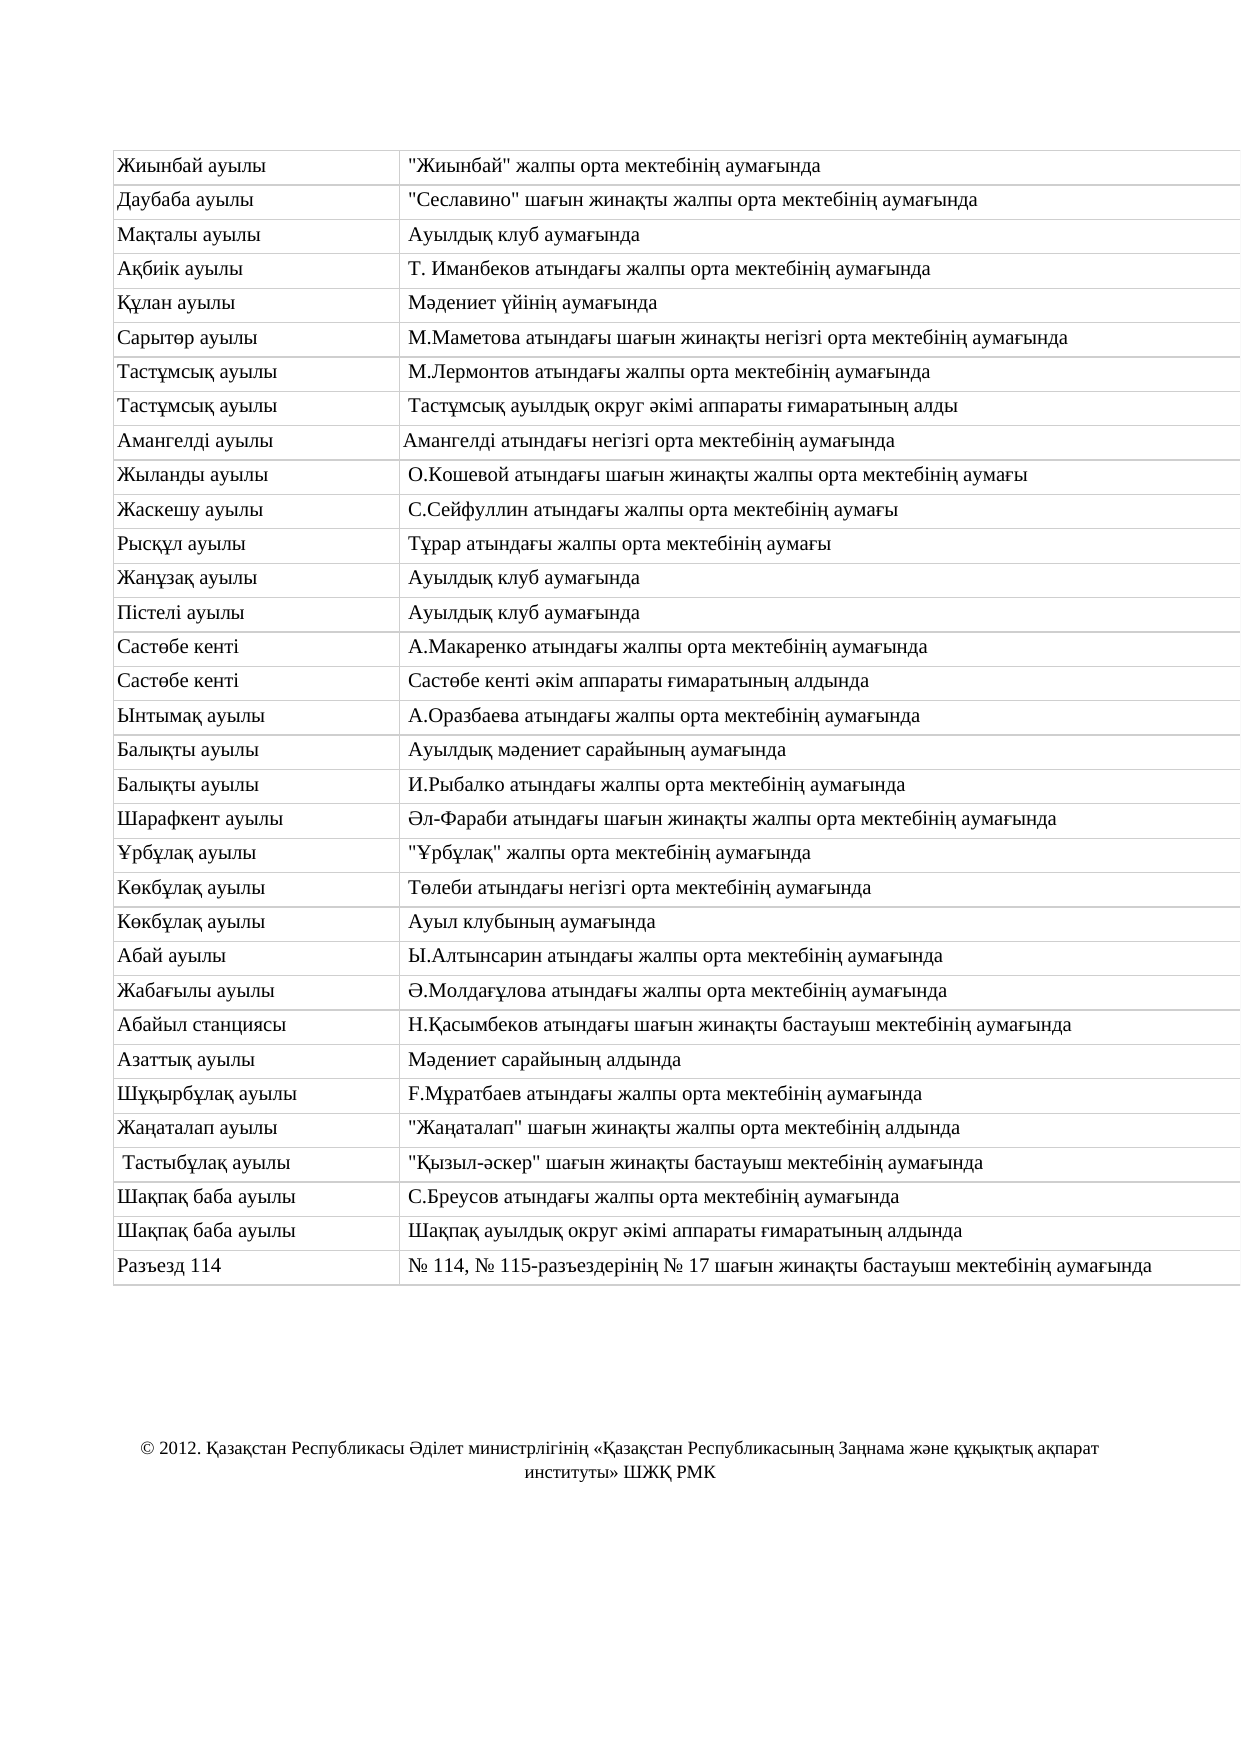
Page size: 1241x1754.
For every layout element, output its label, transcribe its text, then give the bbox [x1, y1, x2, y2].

table_cell Тастыбұлақ ауылы [114, 1148, 399, 1181]
table_cell Ауылдық мәдениет сарайының аумағында [400, 736, 1240, 769]
table_cell Пістелі ауылы [114, 598, 399, 631]
table_cell Жыланды ауылы [114, 461, 399, 494]
table_cell "Жаңаталап" шағын жинақты жалпы орта мектебінің алдында [400, 1114, 1240, 1147]
table_cell Т. Иманбеков атындағы жалпы орта мектебінің аумағында [400, 254, 1240, 287]
table_cell Жаскешу ауылы [114, 495, 399, 528]
table_cell № 114, № 115-разъездерінің № 17 шағын жинақты бастауыш мектебінің аумағында [400, 1251, 1240, 1284]
table_cell Н.Қасымбеков атындағы шағын жинақты бастауыш мектебінің аумағында [400, 1011, 1240, 1044]
table_cell Сарытөр ауылы [114, 323, 399, 356]
table_cell Шұқырбұлақ ауылы [114, 1079, 399, 1112]
table_cell А.Макаренко атындағы жалпы орта мектебінің аумағында [400, 633, 1240, 666]
table_cell Разъезд 114 [114, 1251, 399, 1284]
table_cell М.Лермонтов атындағы жалпы орта мектебінің аумағында [400, 358, 1240, 391]
table_cell Төлеби атындағы негізгі орта мектебінің аумағында [400, 873, 1240, 906]
table_cell Рысқұл ауылы [114, 529, 399, 562]
table_cell Шарафкент ауылы [114, 804, 399, 837]
table_cell Ауылдық клуб аумағында [400, 220, 1240, 253]
table_cell Ауылдық клуб аумағында [400, 564, 1240, 597]
table_cell Абайыл станциясы [114, 1011, 399, 1044]
table_cell Тастұмсық ауылы [114, 358, 399, 391]
table_cell Жанұзақ ауылы [114, 564, 399, 597]
table_cell Ұрбұлақ ауылы [114, 839, 399, 872]
table_cell Жиынбай ауылы [114, 151, 399, 184]
table_cell А.Оразбаева атындағы жалпы орта мектебінің аумағында [400, 701, 1240, 734]
table_cell Амангелді ауылы [114, 426, 399, 459]
table_cell С.Сейфуллин атындағы жалпы орта мектебінің аумағы [400, 495, 1240, 528]
table_cell Шақпақ ауылдық округ әкімі аппараты ғимаратының алдында [400, 1217, 1240, 1250]
table_cell Жаңаталап ауылы [114, 1114, 399, 1147]
table_cell Азаттық ауылы [114, 1045, 399, 1078]
table_cell Шақпақ баба ауылы [114, 1217, 399, 1250]
table_cell Даубаба ауылы [114, 186, 399, 219]
table_cell Балықты ауылы [114, 770, 399, 803]
table_cell Ауылдық клуб аумағында [400, 598, 1240, 631]
table_cell Тастұмсық ауылдық округ әкімі аппараты ғимаратының алды [400, 392, 1240, 425]
table_cell Састөбе кенті [114, 633, 399, 666]
table_cell Састөбе кенті [114, 667, 399, 700]
table_cell Мәдениет сарайының алдында [400, 1045, 1240, 1078]
table_cell Ақбиік ауылы [114, 254, 399, 287]
table_cell М.Маметова атындағы шағын жинақты негізгі орта мектебінің аумағында [400, 323, 1240, 356]
table_cell Ауыл клубының аумағында [400, 908, 1240, 941]
text © 2012. Қазақстан Республикасы Әділет министрлігінің «Қазақстан Республикасының Заңнама және құқықтық ақпарат институты» ШЖҚ РМК [112, 1437, 1128, 1483]
table_cell Көкбұлақ ауылы [114, 873, 399, 906]
table_cell Ә.Молдағұлова атындағы жалпы орта мектебінің аумағында [400, 976, 1240, 1009]
table_cell С.Бреусов атындағы жалпы орта мектебінің аумағында [400, 1183, 1240, 1216]
table_cell Тастұмсық ауылы [114, 392, 399, 425]
table_cell Амангелді атындағы негізгі орта мектебінің аумағында [400, 426, 1240, 459]
table_cell Састөбе кенті әкім аппараты ғимаратының алдында [400, 667, 1240, 700]
table_cell Балықты ауылы [114, 736, 399, 769]
table_cell О.Кошевой атындағы шағын жинақты жалпы орта мектебінің аумағы [400, 461, 1240, 494]
table_cell "Қызыл-әскер" шағын жинақты бастауыш мектебінің аумағында [400, 1148, 1240, 1181]
table_cell Ы.Алтынсарин атындағы жалпы орта мектебінің аумағында [400, 942, 1240, 975]
table_cell Құлан ауылы [114, 289, 399, 322]
table_cell Тұрар атындағы жалпы орта мектебінің аумағы [400, 529, 1240, 562]
table_cell И.Рыбалко атындағы жалпы орта мектебінің аумағында [400, 770, 1240, 803]
table_cell "Жиынбай" жалпы орта мектебінің аумағында [400, 151, 1240, 184]
table_cell Жабағылы ауылы [114, 976, 399, 1009]
table_cell Шақпақ баба ауылы [114, 1183, 399, 1216]
table_cell Ынтымақ ауылы [114, 701, 399, 734]
table_cell F.Мұратбаев атындағы жалпы орта мектебінің аумағында [400, 1079, 1240, 1112]
table_cell Мәдениет үйінің аумағында [400, 289, 1240, 322]
table_cell "Сеславино" шағын жинақты жалпы орта мектебінің аумағында [400, 186, 1240, 219]
table_cell Әл-Фараби атындағы шағын жинақты жалпы орта мектебінің аумағында [400, 804, 1240, 837]
table_cell "Ұрбұлақ" жалпы орта мектебінің аумағында [400, 839, 1240, 872]
table_cell Абай ауылы [114, 942, 399, 975]
table_cell Көкбұлақ ауылы [114, 908, 399, 941]
table_cell Мақталы ауылы [114, 220, 399, 253]
